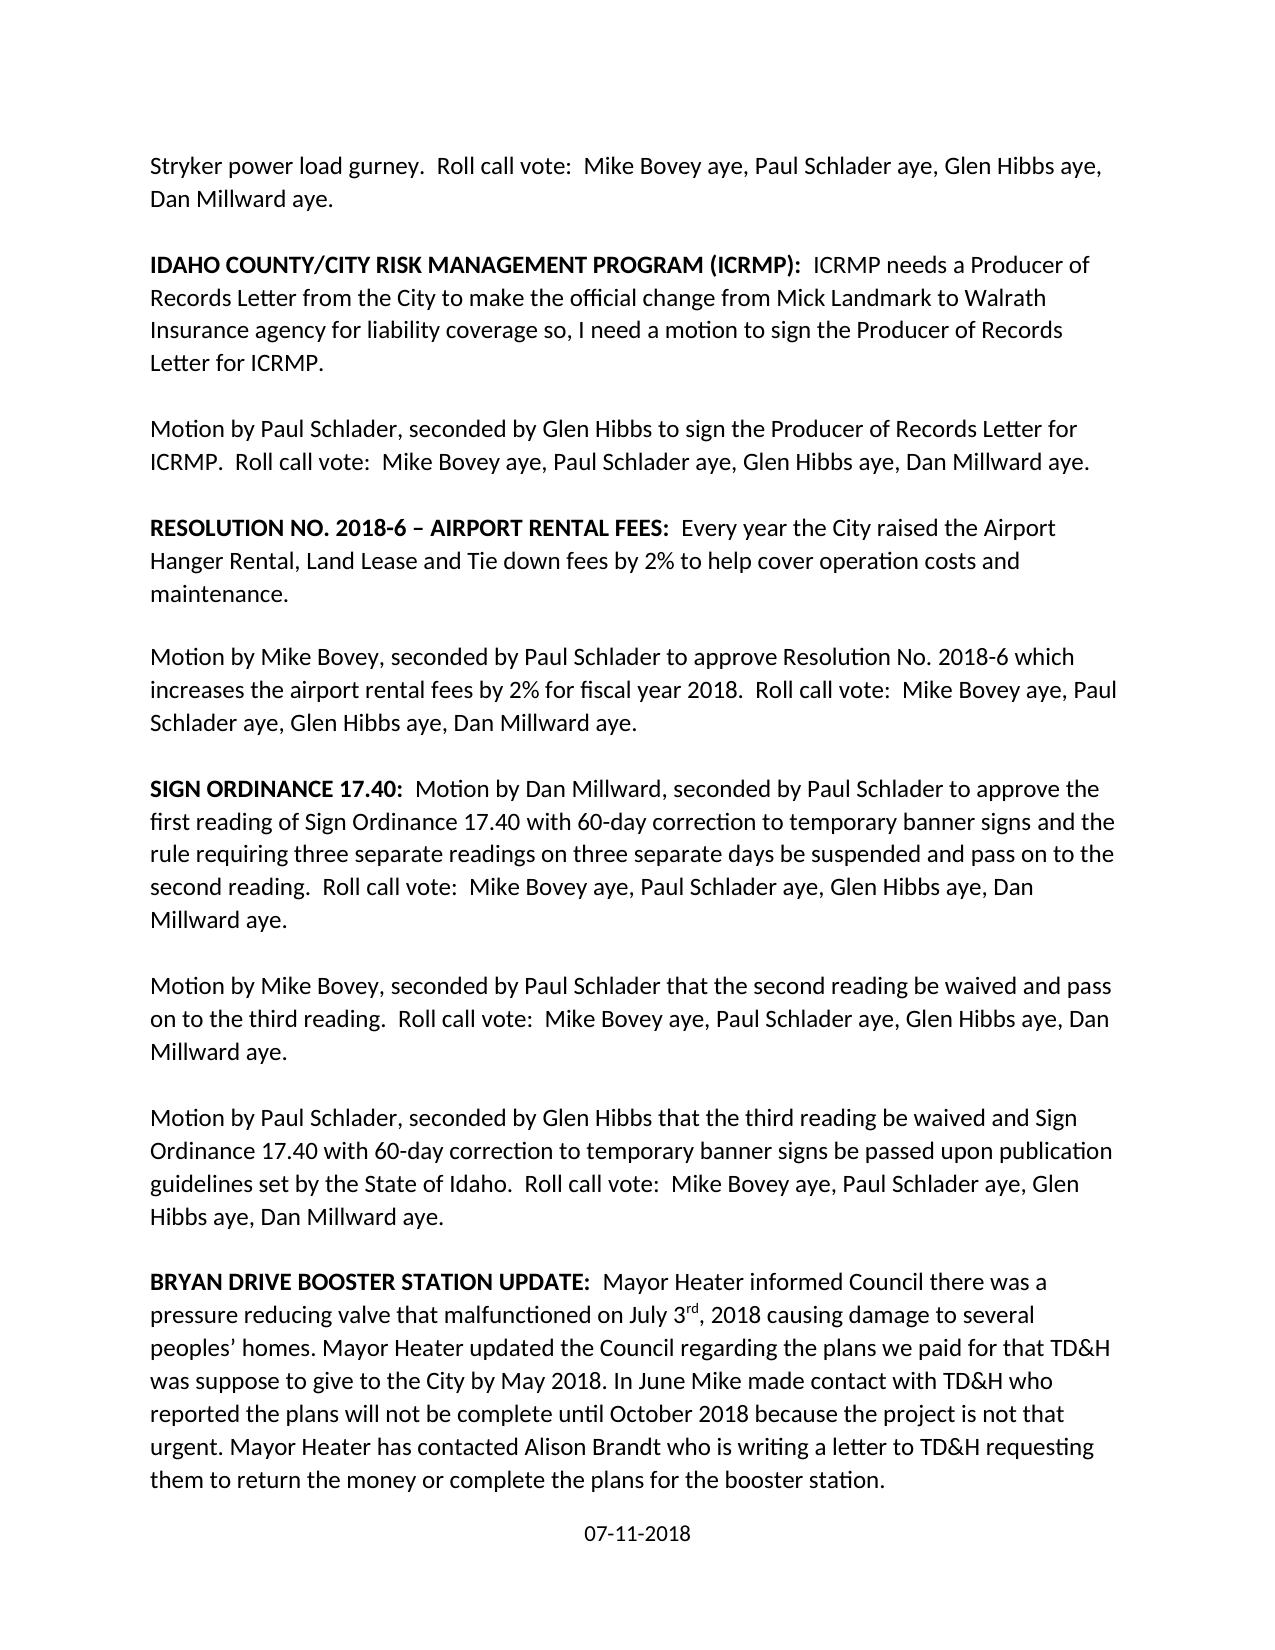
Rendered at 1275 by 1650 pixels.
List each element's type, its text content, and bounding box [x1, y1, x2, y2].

text IDAHO COUNTY/CITY RISK MANAGEMENT PROGRAM (ICRMP): ICRMP needs a Producer of Records Letter from the City to make the official change from Mick Landmark to Walrath Insurance agency for liability coverage so, I need a motion to sign the Producer of Records Letter for ICRMP. [150, 249, 1125, 378]
text Motion by Mike Bovey, seconded by Paul Schlader to approve Resolution No. 2018-6 which increases the airport rental fees by 2% for fiscal year 2018. Roll call vote: Mike Bovey aye, Paul Schlader aye, Glen Hibbs aye, Dan Millward aye. [150, 641, 1125, 737]
text BRYAN DRIVE BOOSTER STATION UPDATE: Mayor Heater informed Council there was a pressure reducing valve that malfunctioned on July 3rd, 2018 causing damage to several peoples’ homes. Mayor Heater updated the Council regarding the plans we paid for that TD&H was suppose to give to the City by May 2018. In June Mike made contact with TD&H who reported the plans will not be complete until October 2018 because the project is not that urgent. Mayor Heater has contacted Alison Brandt who is writing a letter to TD&H requesting them to return the money or complete the plans for the booster station. [150, 1266, 1125, 1494]
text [150, 150, 1125, 213]
text Motion by Mike Bovey, seconded by Paul Schlader that the second reading be waived and pass on to the third reading. Roll call vote: Mike Bovey aye, Paul Schlader aye, Glen Hibbs aye, Dan Millward aye. [150, 970, 1125, 1067]
text Motion by Paul Schlader, seconded by Glen Hibbs to sign the Producer of Records Letter for ICRMP. Roll call vote: Mike Bovey aye, Paul Schlader aye, Glen Hibbs aye, Dan Millward aye. [150, 413, 1125, 477]
text Motion by Paul Schlader, seconded by Glen Hibbs that the third reading be waived and Sign Ordinance 17.40 with 60-day correction to temporary banner signs be passed upon publication guidelines set by the State of Idaho. Roll call vote: Mike Bovey aye, Paul Schlader aye, Glen Hibbs aye, Dan Millward aye. [150, 1102, 1125, 1231]
text SIGN ORDINANCE 17.40: Motion by Dan Millward, seconded by Paul Schlader to approve the first reading of Sign Ordinance 17.40 with 60-day correction to temporary banner signs and the rule requiring three separate readings on three separate days be suspended and pass on to the second reading. Roll call vote: Mike Bovey aye, Paul Schlader aye, Glen Hibbs aye, Dan Millward aye. [150, 773, 1125, 935]
text RESOLUTION NO. 2018-6 – AIRPORT RENTAL FEES: Every year the City raised the Airport Hanger Rental, Land Lease and Tie down fees by 2% to help cover operation costs and maintenance. [150, 512, 1125, 608]
